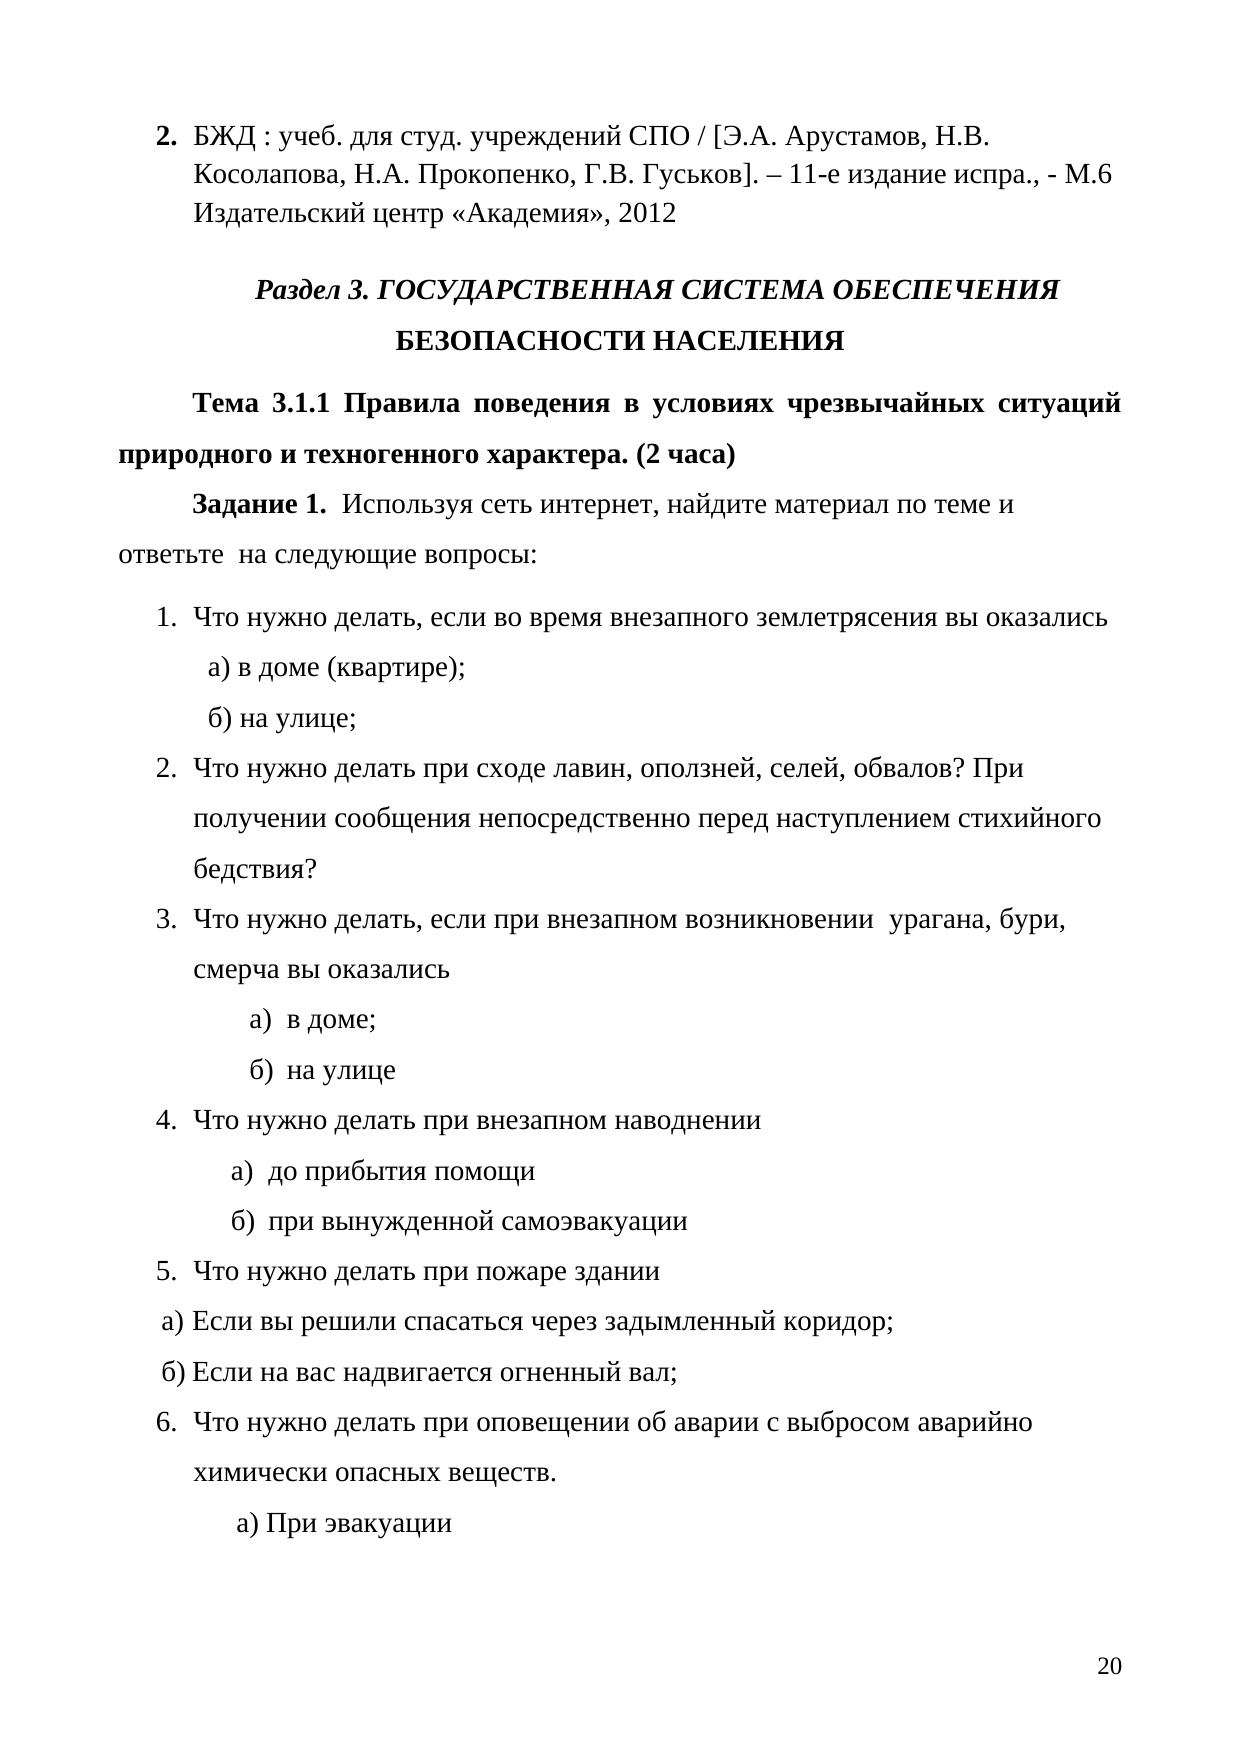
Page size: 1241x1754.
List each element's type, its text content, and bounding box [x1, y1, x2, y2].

text Задание 1. Используя сеть интернет, найдите материал по теме и ответьте на следующие вопросы: [118, 486, 1122, 570]
list Что нужно делать при сходе лавин, оползней, селей, обвалов? При получении сообщения непосредственно перед наступлением стихийного бедствия? [156, 750, 1122, 884]
list в доме; [249, 1002, 1122, 1035]
text БЕЗОПАСНОСТИ НАСЕЛЕНИЯ [118, 323, 1122, 356]
text а) в доме (квартире); [193, 649, 1122, 683]
list на улице [249, 1052, 1122, 1086]
list Что нужно делать, если при внезапном возникновении урагана, бури, смерча вы оказались [156, 901, 1122, 985]
text б) на улице; [193, 700, 1122, 733]
list При эвакуации [236, 1505, 1122, 1538]
list Что нужно делать, если во время внезапного землетрясения вы оказались [156, 599, 1122, 633]
list Раздел 3. ГОСУДАРСТВЕННАЯ СИСТЕМА ОБЕСПЕЧЕНИЯ [193, 272, 1122, 306]
text Тема 3.1.1 Правила поведения в условиях чрезвычайных ситуаций природного и техногенного характера. (2 часа) [118, 385, 1122, 469]
list Что нужно делать при пожаре здании [156, 1253, 1122, 1287]
list при вынужденной самоэвакуации [231, 1203, 1122, 1236]
list Что нужно делать при внезапном наводнении [156, 1102, 1122, 1136]
list Что нужно делать при оповещении об аварии с выбросом аварийно химически опасных веществ. [156, 1404, 1122, 1488]
list Если вы решили спасаться через задымленный коридор; [118, 1303, 1122, 1337]
list БЖД : учеб. для студ. учреждений СПО / [Э.А. Арустамов, Н.В. Косолапова, Н.А. Прокопенко, Г.В. Гуськов]. – 11-е издание испра., - М.6 Издательский центр «Академия», 2012 [156, 118, 1122, 229]
list до прибытия помощи [231, 1153, 1122, 1186]
list Если на вас надвигается огненный вал; [118, 1354, 1122, 1387]
